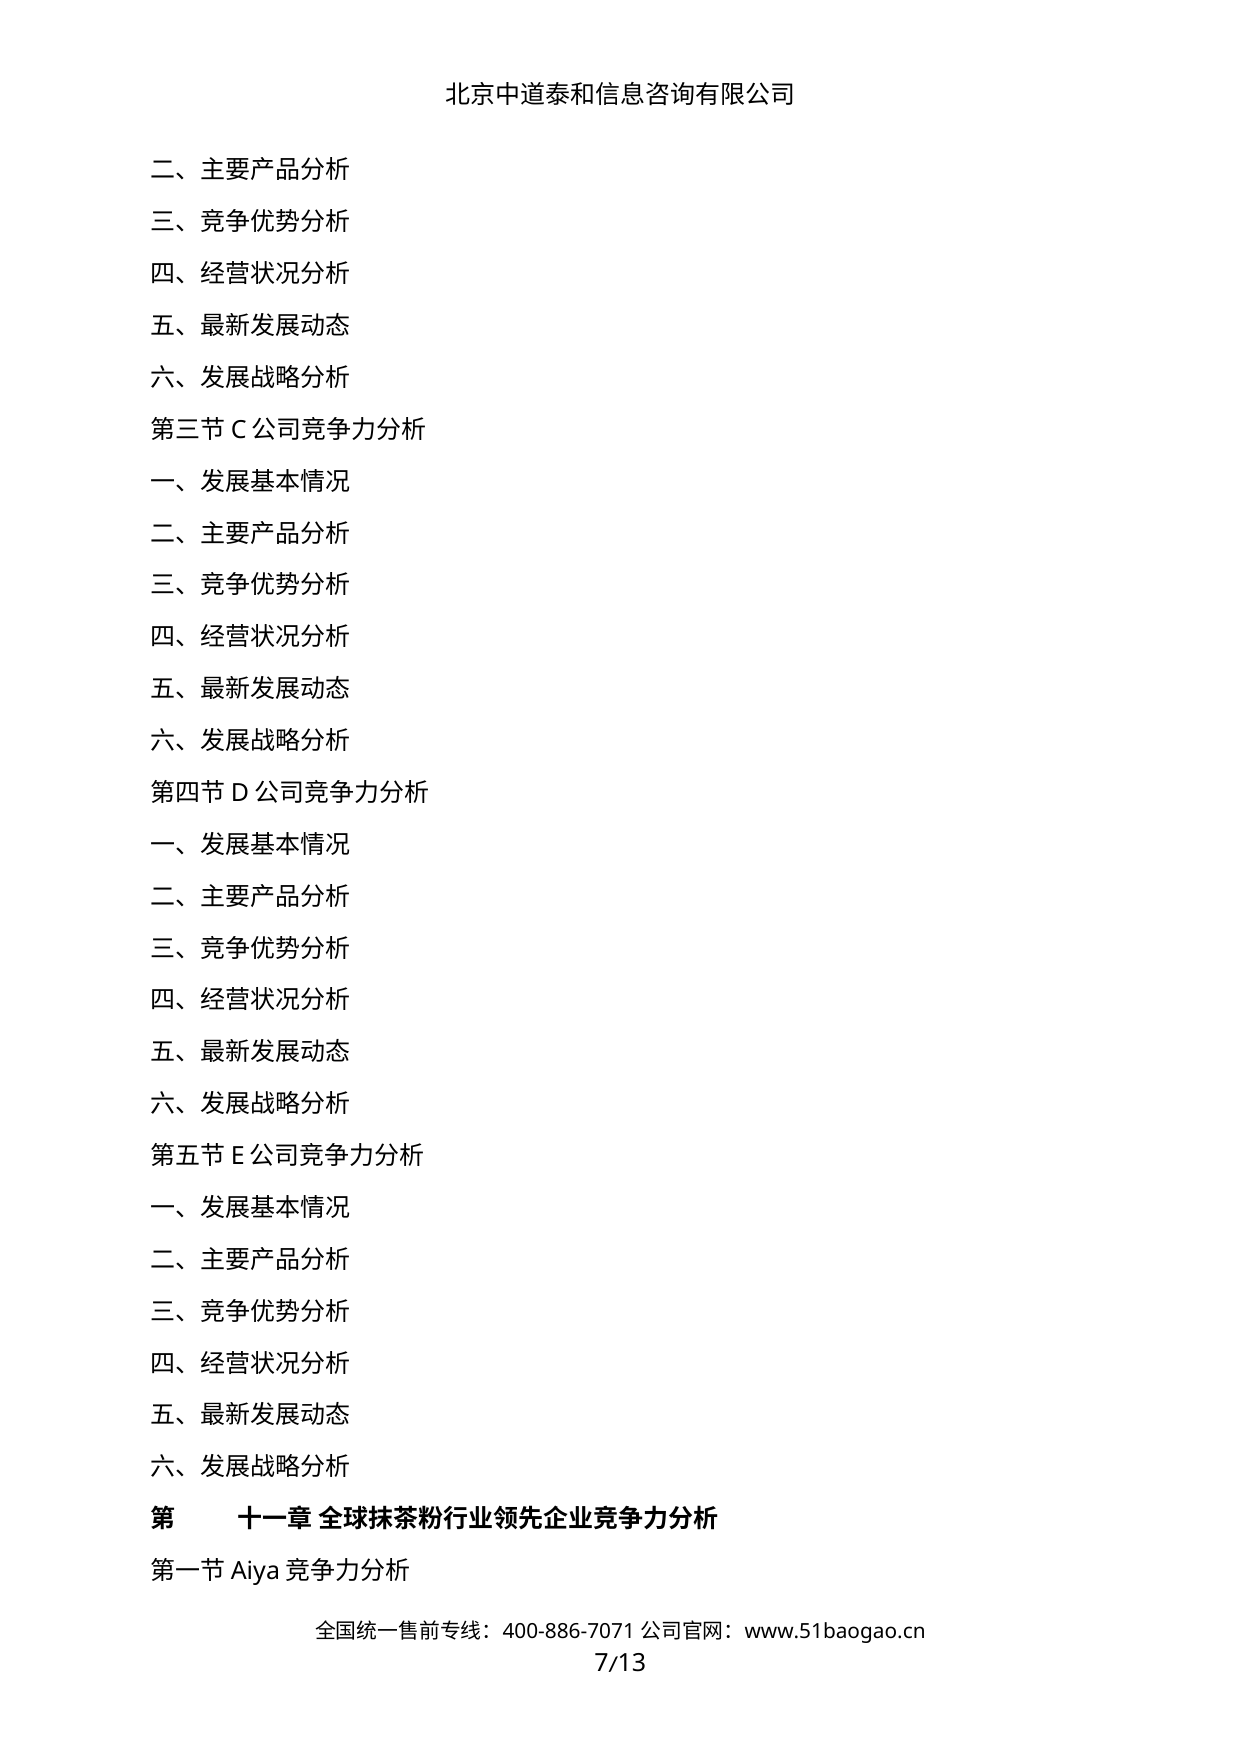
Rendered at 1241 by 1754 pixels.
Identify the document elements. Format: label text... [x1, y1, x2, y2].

text 四、经营状况分析 [150, 254, 1090, 290]
text 五、最新发展动态 [150, 306, 1090, 342]
text 二、主要产品分析 [150, 876, 1090, 912]
text 三、竞争优势分析 [150, 928, 1090, 964]
text 第 十一章 全球抹茶粉行业领先企业竞争力分析 [150, 1499, 1090, 1535]
text 五、最新发展动态 [150, 1032, 1090, 1068]
text 六、发展战略分析 [150, 721, 1090, 757]
text 三、竞争优势分析 [150, 202, 1090, 238]
text 第四节 D公司竞争力分析 [150, 772, 1090, 809]
text 第三节 C公司竞争力分析 [150, 409, 1090, 446]
text 三、竞争优势分析 [150, 1291, 1090, 1327]
text 第五节 E公司竞争力分析 [150, 1136, 1090, 1172]
text 六、发展战略分析 [150, 1084, 1090, 1120]
text 五、最新发展动态 [150, 669, 1090, 705]
text 六、发展战略分析 [150, 357, 1090, 394]
text 一、发展基本情况 [150, 824, 1090, 861]
text 五、最新发展动态 [150, 1395, 1090, 1431]
text 三、竞争优势分析 [150, 565, 1090, 601]
text 二、主要产品分析 [150, 513, 1090, 549]
text 一、发展基本情况 [150, 1187, 1090, 1224]
text 四、经营状况分析 [150, 1343, 1090, 1379]
text 二、主要产品分析 [150, 1239, 1090, 1276]
text 四、经营状况分析 [150, 617, 1090, 653]
text 四、经营状况分析 [150, 980, 1090, 1016]
text 六、发展战略分析 [150, 1447, 1090, 1483]
text 二、主要产品分析 [150, 150, 1090, 186]
text 一、发展基本情况 [150, 461, 1090, 497]
text 第一节 Aiya竞争力分析 [150, 1551, 1090, 1587]
